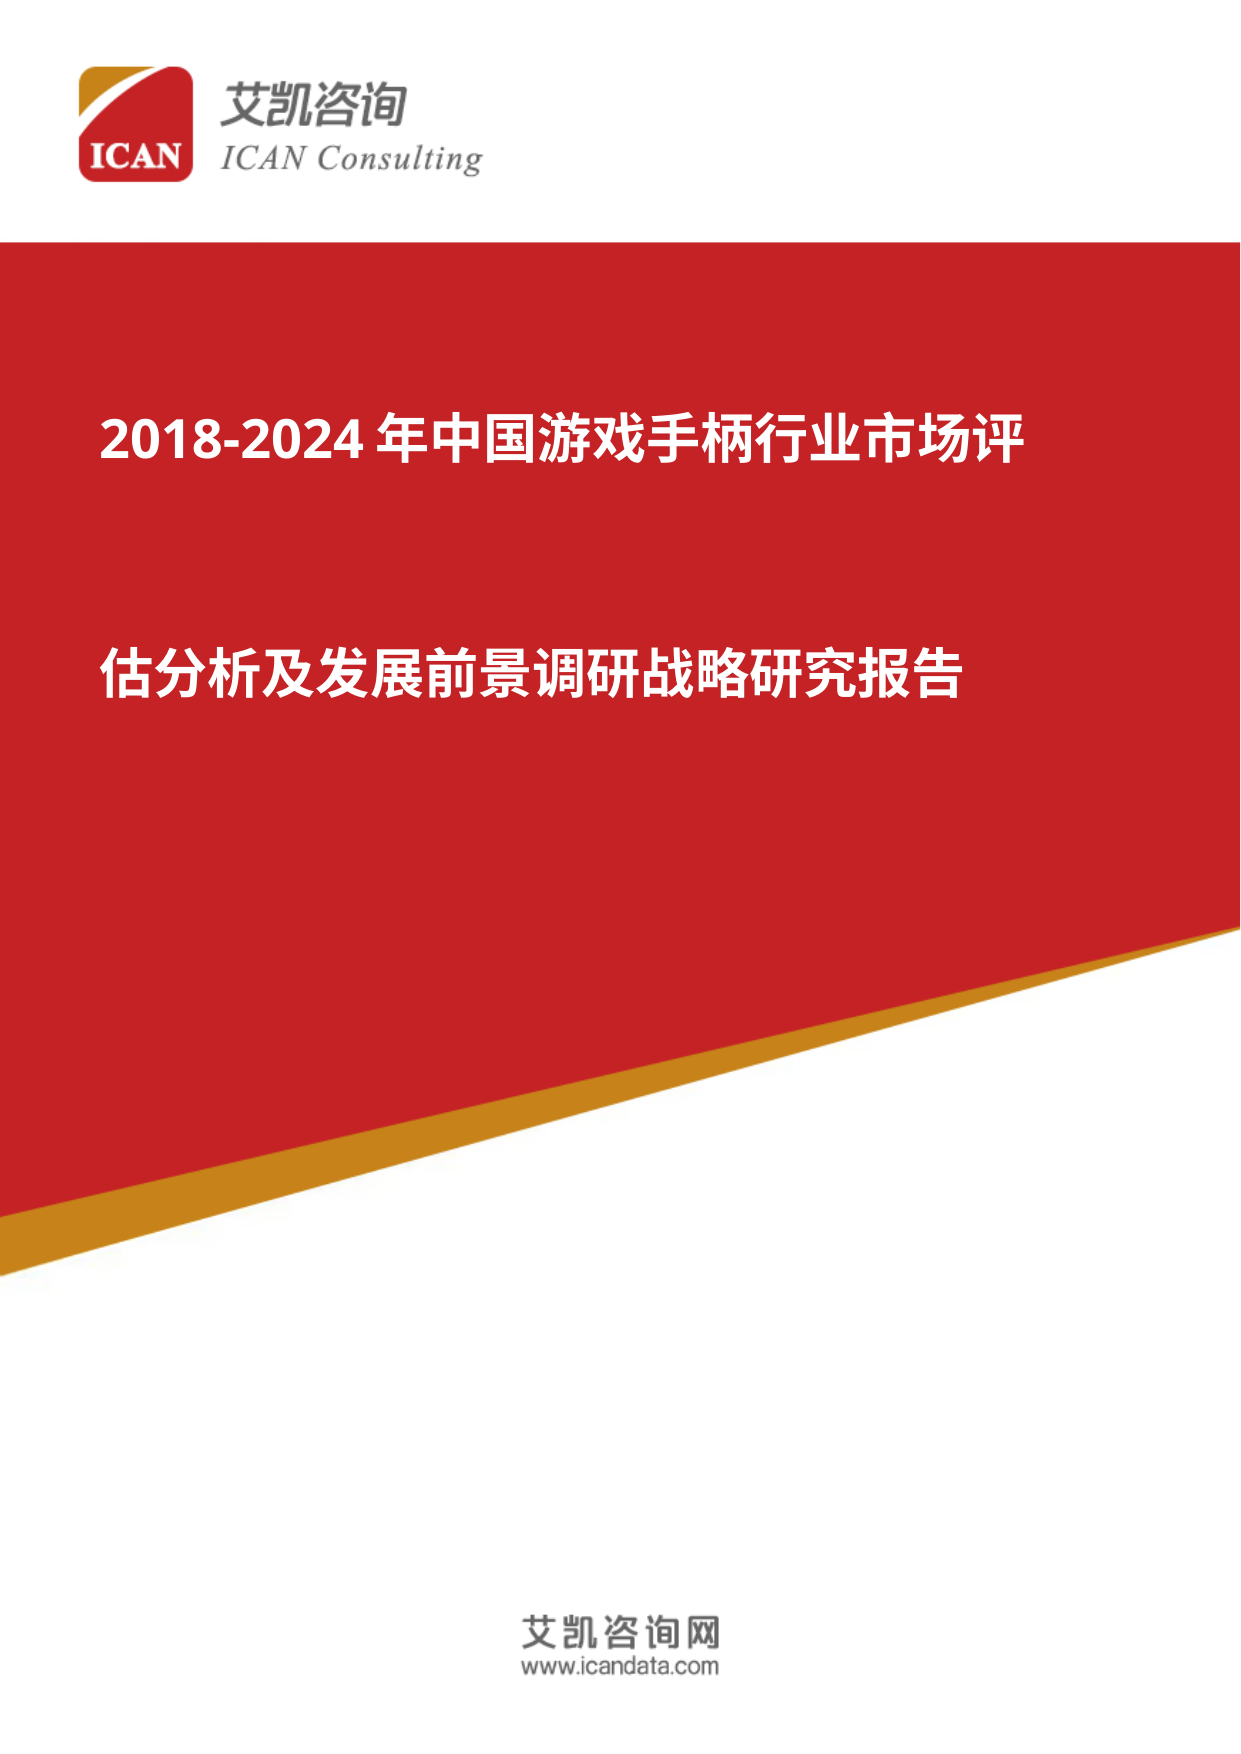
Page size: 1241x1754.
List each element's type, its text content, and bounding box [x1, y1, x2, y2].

subtitle 2018-2024年中国游戏手柄行业市场评估分析及发展前景调研战略研究报告 [99, 386, 1053, 718]
picture [0, 5, 1241, 1754]
